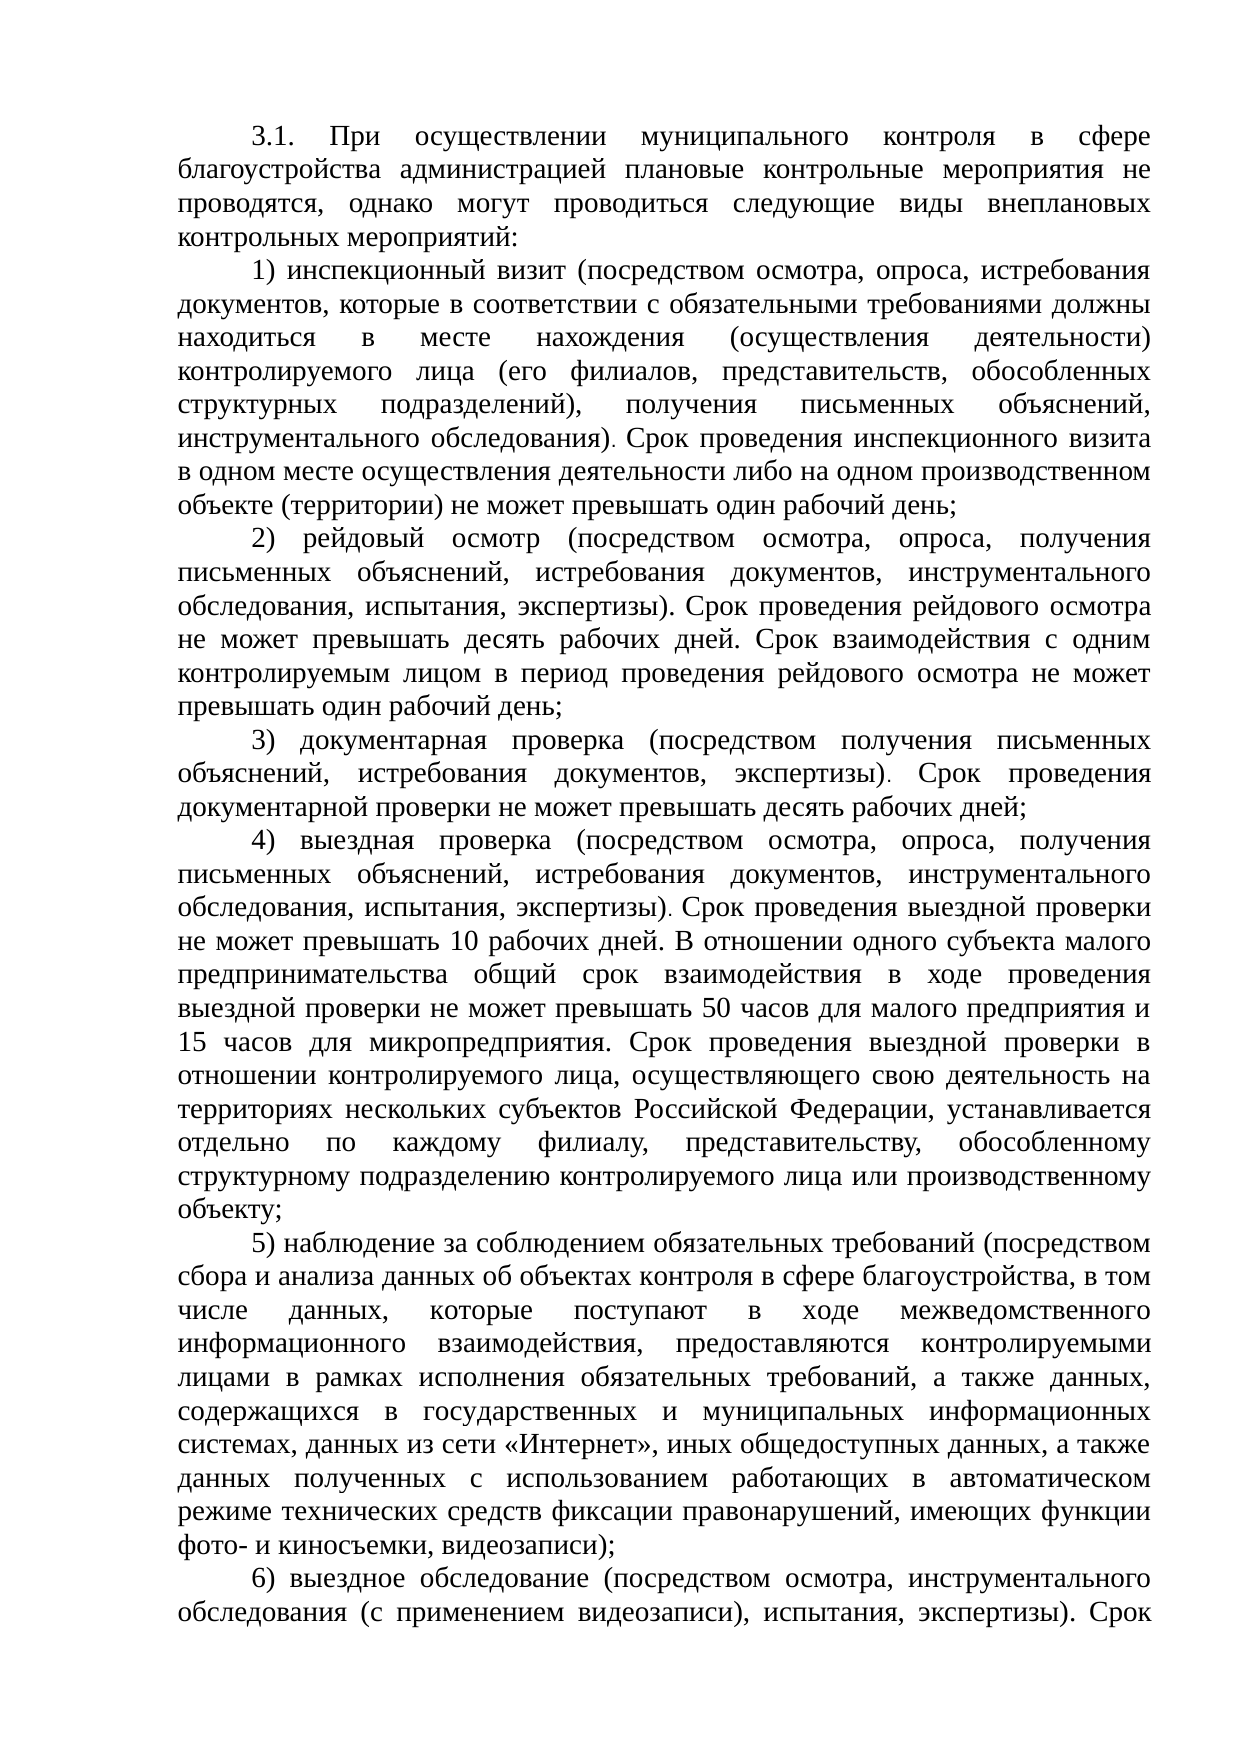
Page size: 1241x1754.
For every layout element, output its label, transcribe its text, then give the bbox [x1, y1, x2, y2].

text 3.1. При осуществлении муниципального контроля в сфере благоустройства администрацией плановые контрольные мероприятия не проводятся, однако могут проводиться следующие виды внеплановых контрольных мероприятий: [177, 118, 1152, 252]
text 1) инспекционный визит (посредством осмотра, опроса, истребования документов, которые в соответствии с обязательными требованиями должны находиться в месте нахождения (осуществления деятельности) контролируемого лица (его филиалов, представительств, обособленных структурных подразделений), получения письменных объяснений, инструментального обследования). Срок проведения инспекционного визита в одном месте осуществления деятельности либо на одном производственном объекте (территории) не может превышать один рабочий день; [177, 252, 1152, 521]
text 4) выездная проверка (посредством осмотра, опроса, получения письменных объяснений, истребования документов, инструментального обследования, испытания, экспертизы). Срок проведения выездной проверки не может превышать 10 рабочих дней. В отношении одного субъекта малого предпринимательства общий срок взаимодействия в ходе проведения выездной проверки не может превышать 50 часов для малого предприятия и 15 часов для микропредприятия. Срок проведения выездной проверки в отношении контролируемого лица, осуществляющего свою деятельность на территориях нескольких субъектов Российской Федерации, устанавливается отдельно по каждому филиалу, представительству, обособленному структурному подразделению контролируемого лица или производственному объекту; [177, 822, 1152, 1225]
text 2) рейдовый осмотр (посредством осмотра, опроса, получения письменных объяснений, истребования документов, инструментального обследования, испытания, экспертизы). Срок проведения рейдового осмотра не может превышать десять рабочих дней. Срок взаимодействия с одним контролируемым лицом в период проведения рейдового осмотра не может превышать один рабочий день; [177, 521, 1152, 722]
text 3) документарная проверка (посредством получения письменных объяснений, истребования документов, экспертизы). Срок проведения документарной проверки не может превышать десять рабочих дней; [177, 722, 1152, 822]
text 5) наблюдение за соблюдением обязательных требований (посредством сбора и анализа данных об объектах контроля в сфере благоустройства, в том числе данных, которые поступают в ходе межведомственного информационного взаимодействия, предоставляются контролируемыми лицами в рамках исполнения обязательных требований, а также данных, содержащихся в государственных и муниципальных информационных системах, данных из сети «Интернет», иных общедоступных данных, а также данных полученных с использованием работающих в автоматическом режиме технических средств фиксации правонарушений, имеющих функции фото- и киносъемки, видеозаписи); [177, 1225, 1152, 1359]
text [177, 1560, 1152, 1627]
